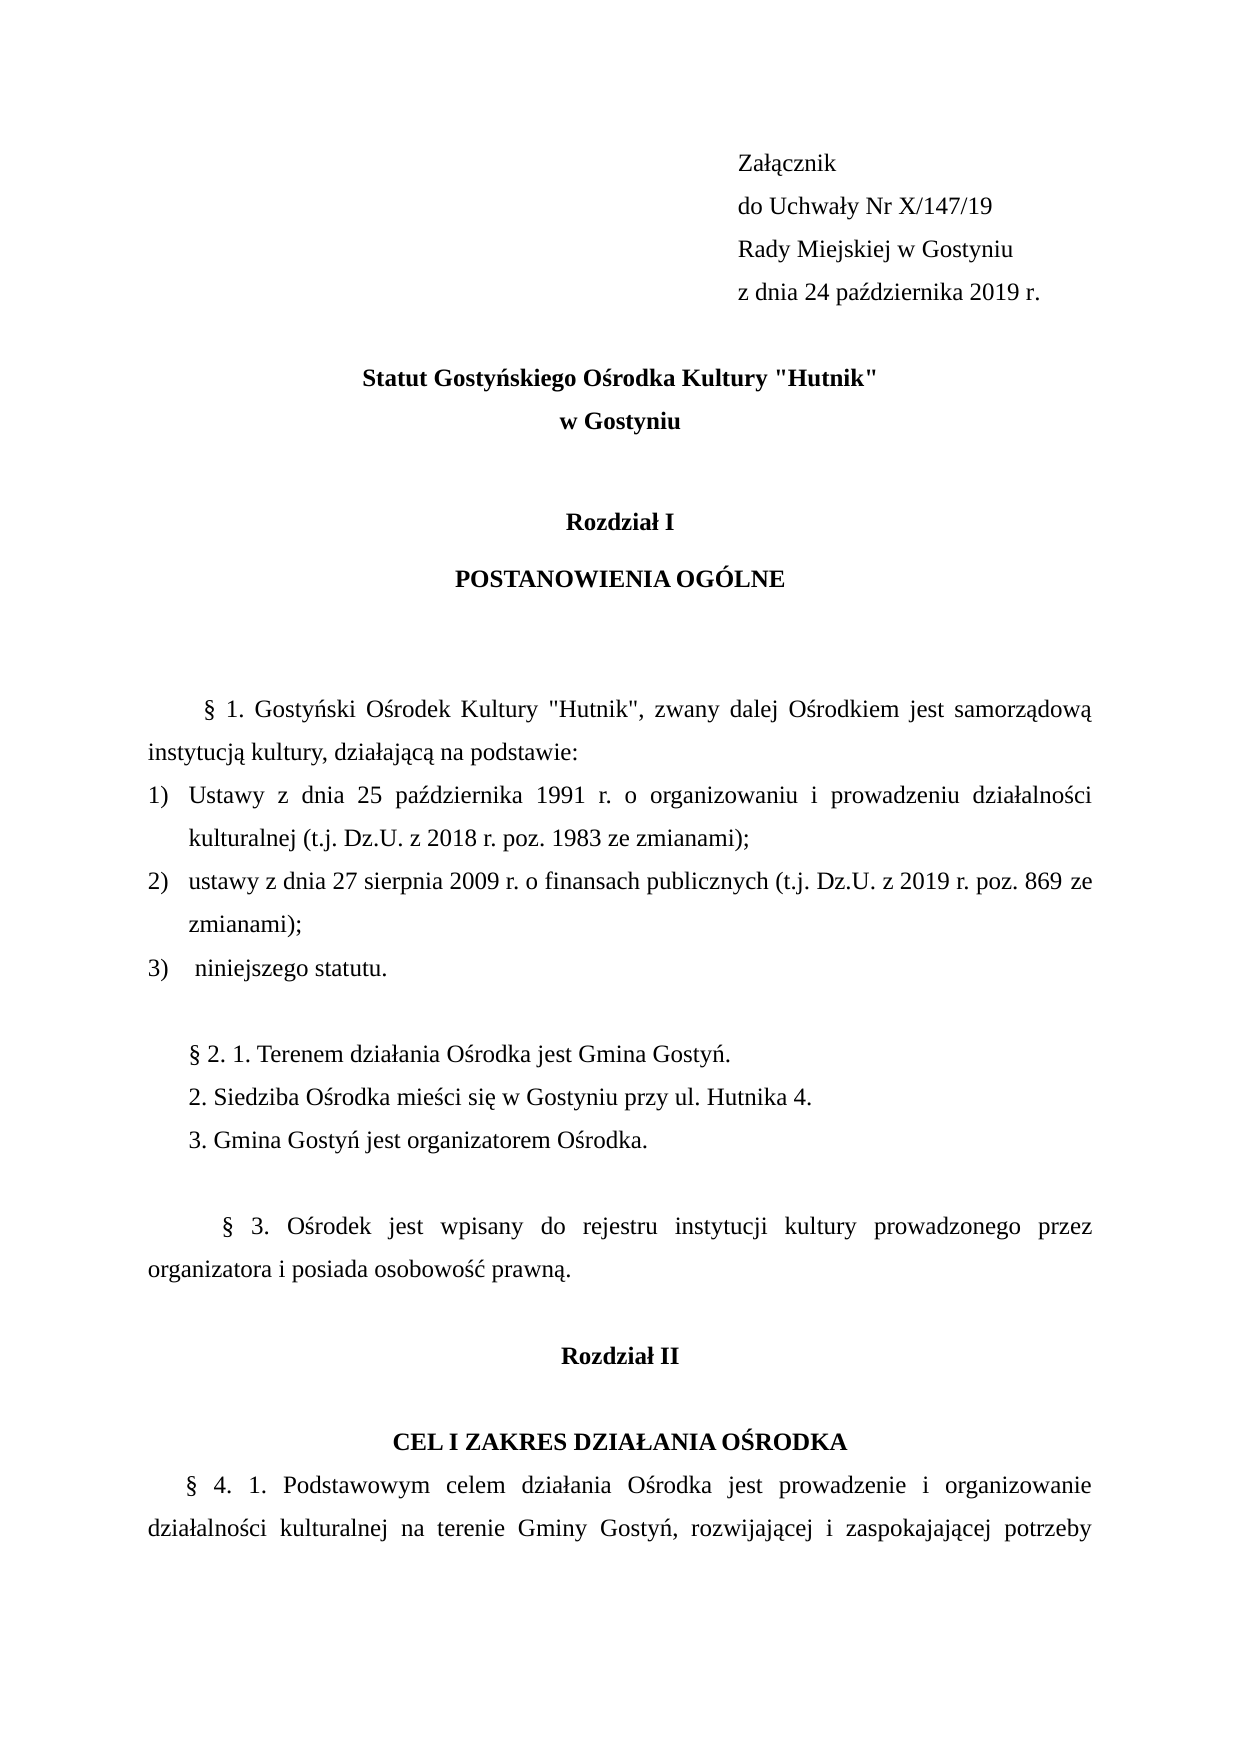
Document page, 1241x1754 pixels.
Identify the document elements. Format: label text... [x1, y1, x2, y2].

text Statut Gostyńskiego Ośrodka Kultury "Hutnik" [148, 363, 1093, 392]
text § 1. Gostyński Ośrodek Kultury "Hutnik", zwany dalej Ośrodkiem jest samorządową instytucją kultury, działającą na podstawie: [148, 694, 1093, 766]
text Rozdział II [148, 1341, 1093, 1369]
text § 2. 1. Terenem działania Ośrodka jest Gmina Gostyń. [148, 1039, 1093, 1068]
text do Uchwały Nr X/147/19 [738, 191, 1093, 219]
list Ustawy z dnia 25 października 1991 r. o organizowaniu i prowadzeniu działalności kulturalnej (t.j. Dz.U. z 2018 r. poz. 1983 ze zmianami); [148, 780, 1093, 852]
text Załącznik [738, 148, 1093, 176]
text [148, 1470, 1093, 1542]
text w Gostyniu [148, 406, 1093, 435]
text § 3. Ośrodek jest wpisany do rejestru instytucji kultury prowadzonego przez organizatora i posiada osobowość prawną. [148, 1211, 1093, 1283]
text 2. Siedziba Ośrodka mieści się w Gostyniu przy ul. Hutnika 4. [148, 1082, 1093, 1111]
text Rady Miejskiej w Gostyniu [738, 234, 1093, 263]
text Rozdział I [148, 507, 1093, 536]
text 3. Gmina Gostyń jest organizatorem Ośrodka. [148, 1125, 1093, 1154]
text CEL I ZAKRES DZIAŁANIA OŚRODKA [148, 1427, 1093, 1456]
list niniejszego statutu. [148, 953, 1093, 981]
text POSTANOWIENIA OGÓLNE [148, 564, 1093, 593]
text z dnia 24 października 2019 r. [738, 277, 1093, 306]
list ustawy z dnia 27 sierpnia 2009 r. o finansach publicznych (t.j. Dz.U. z 2019 r. poz. 869 ze zmianami); [148, 866, 1093, 938]
